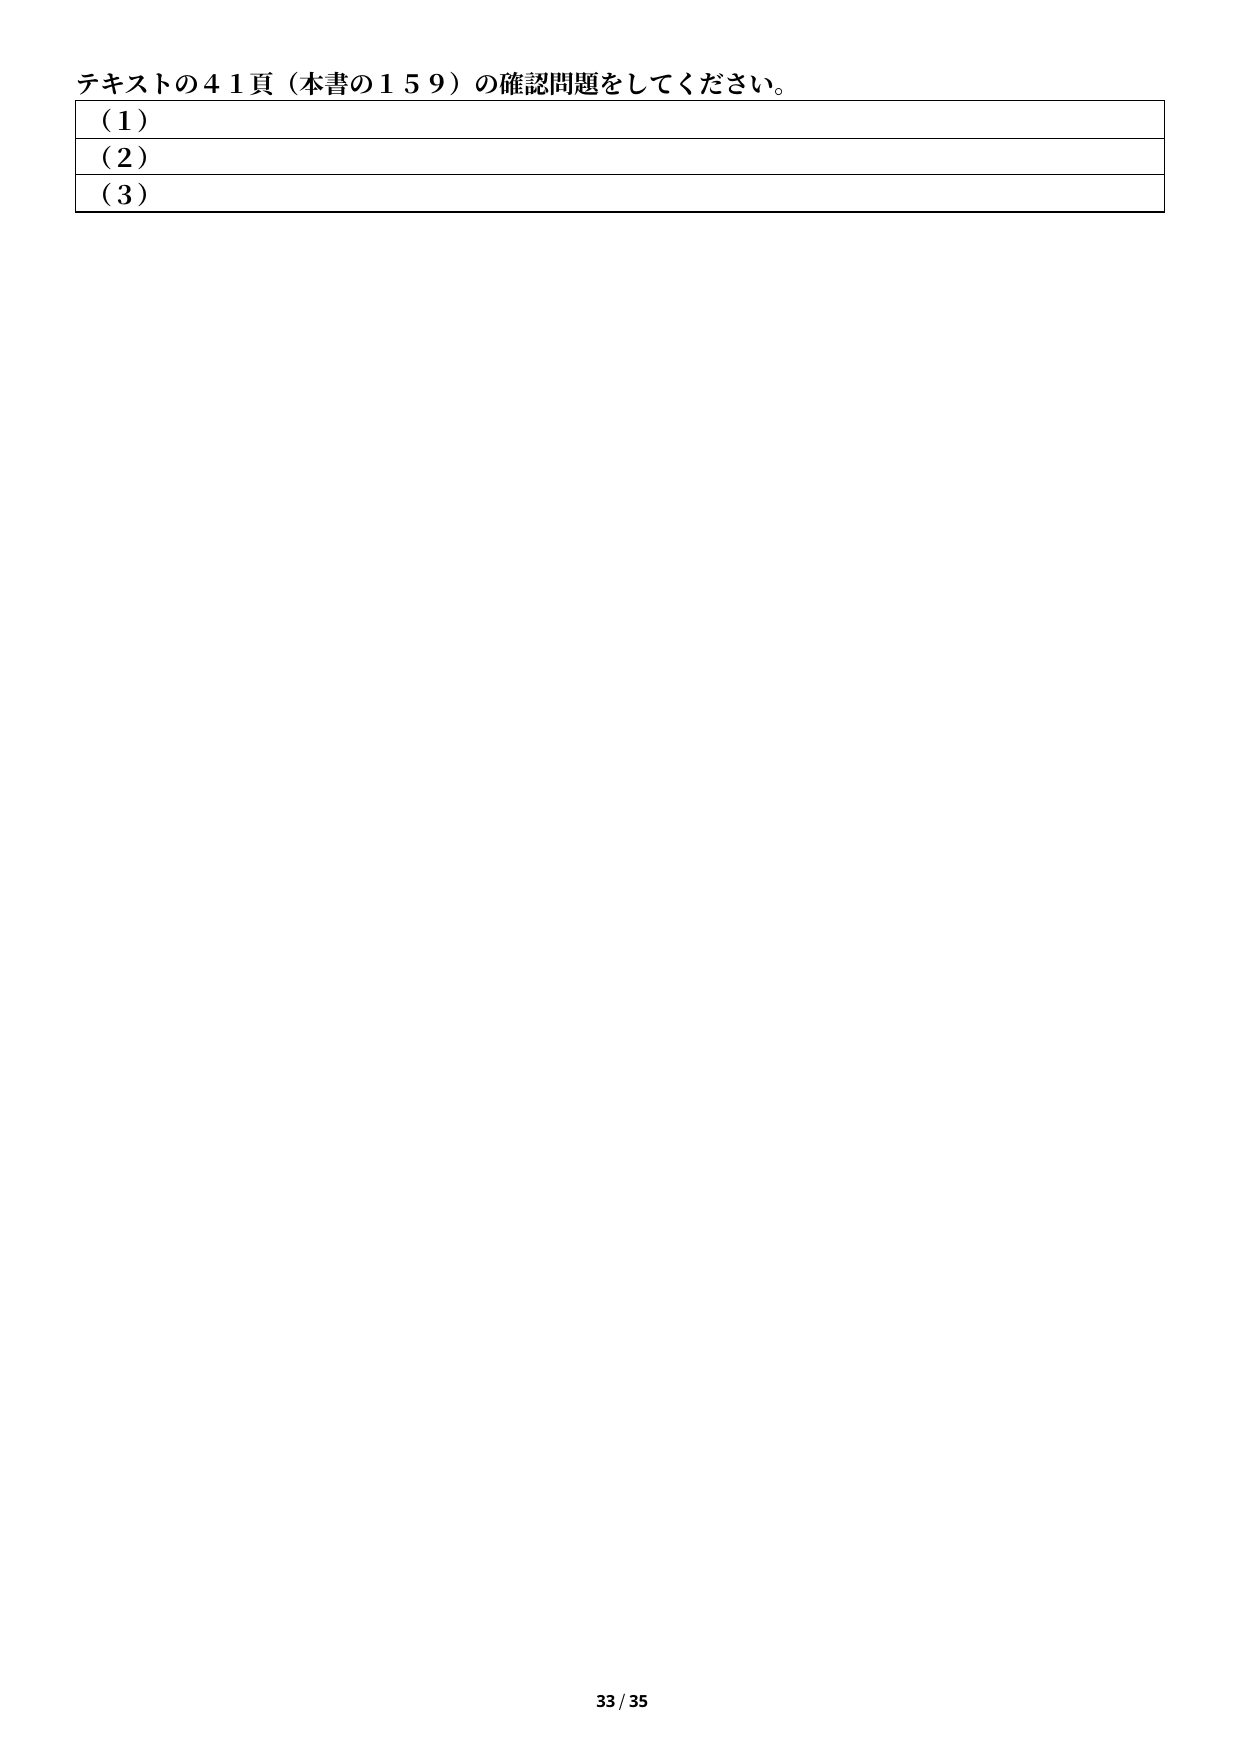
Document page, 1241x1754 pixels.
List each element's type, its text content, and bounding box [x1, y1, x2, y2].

table_cell （３） [76, 175, 1164, 211]
table_cell （２） [76, 139, 1164, 174]
text テキストの４１頁（本書の１５９）の確認問題をしてください。 [75, 64, 1165, 100]
table_header （１）・ [76, 101, 1164, 137]
